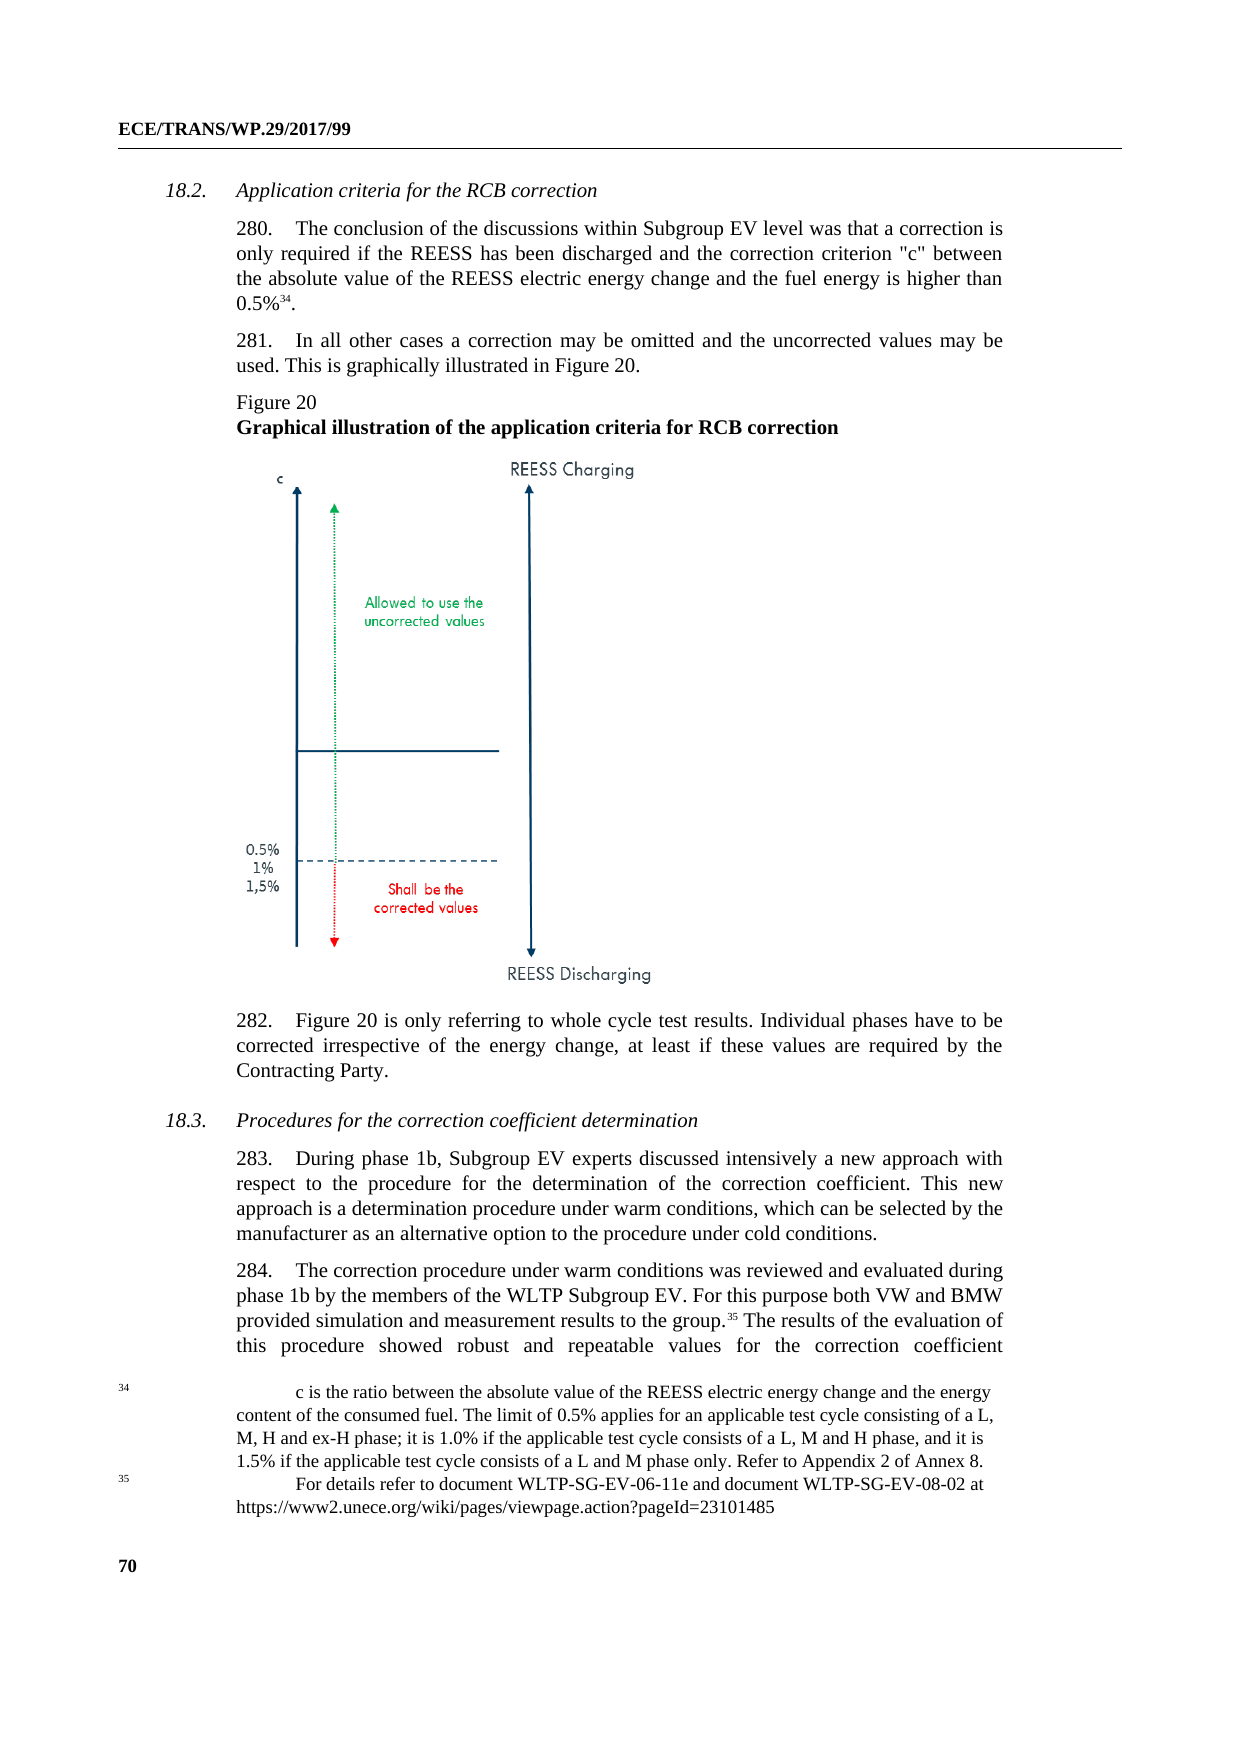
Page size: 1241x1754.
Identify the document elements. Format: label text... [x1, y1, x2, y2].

text Figure 20 [236, 390, 1122, 414]
text Graphical illustration of the application criteria for RCB correction [236, 414, 1004, 439]
text 18.2. Application criteria for the RCB correction [118, 177, 1004, 202]
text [236, 1257, 1004, 1357]
text 280. The conclusion of the discussions within Subgroup EV level was that a correction is only required if the REESS has been discharged and the correction criterion "c" between the absolute value of the REESS electric energy change and the fuel energy is higher than 0.5%. [236, 215, 1004, 315]
text 18.3. Procedures for the correction coefficient determination [118, 1107, 1004, 1132]
text 281. In all other cases a correction may be omitted and the uncorrected values may be used. This is graphically illustrated in Figure 20. [236, 327, 1004, 377]
text 282. Figure 20 is only referring to whole cycle test results. Individual phases have to be corrected irrespective of the energy change, at least if these values are required by the Contracting Party. [236, 1007, 1004, 1082]
picture [236, 451, 678, 995]
text 283. During phase 1b, Subgroup EV experts discussed intensively a new approach with respect to the procedure for the determination of the correction coefficient. This new approach is a determination procedure under warm conditions, which can be selected by the manufacturer as an alternative option to the procedure under cold conditions. [236, 1145, 1004, 1245]
